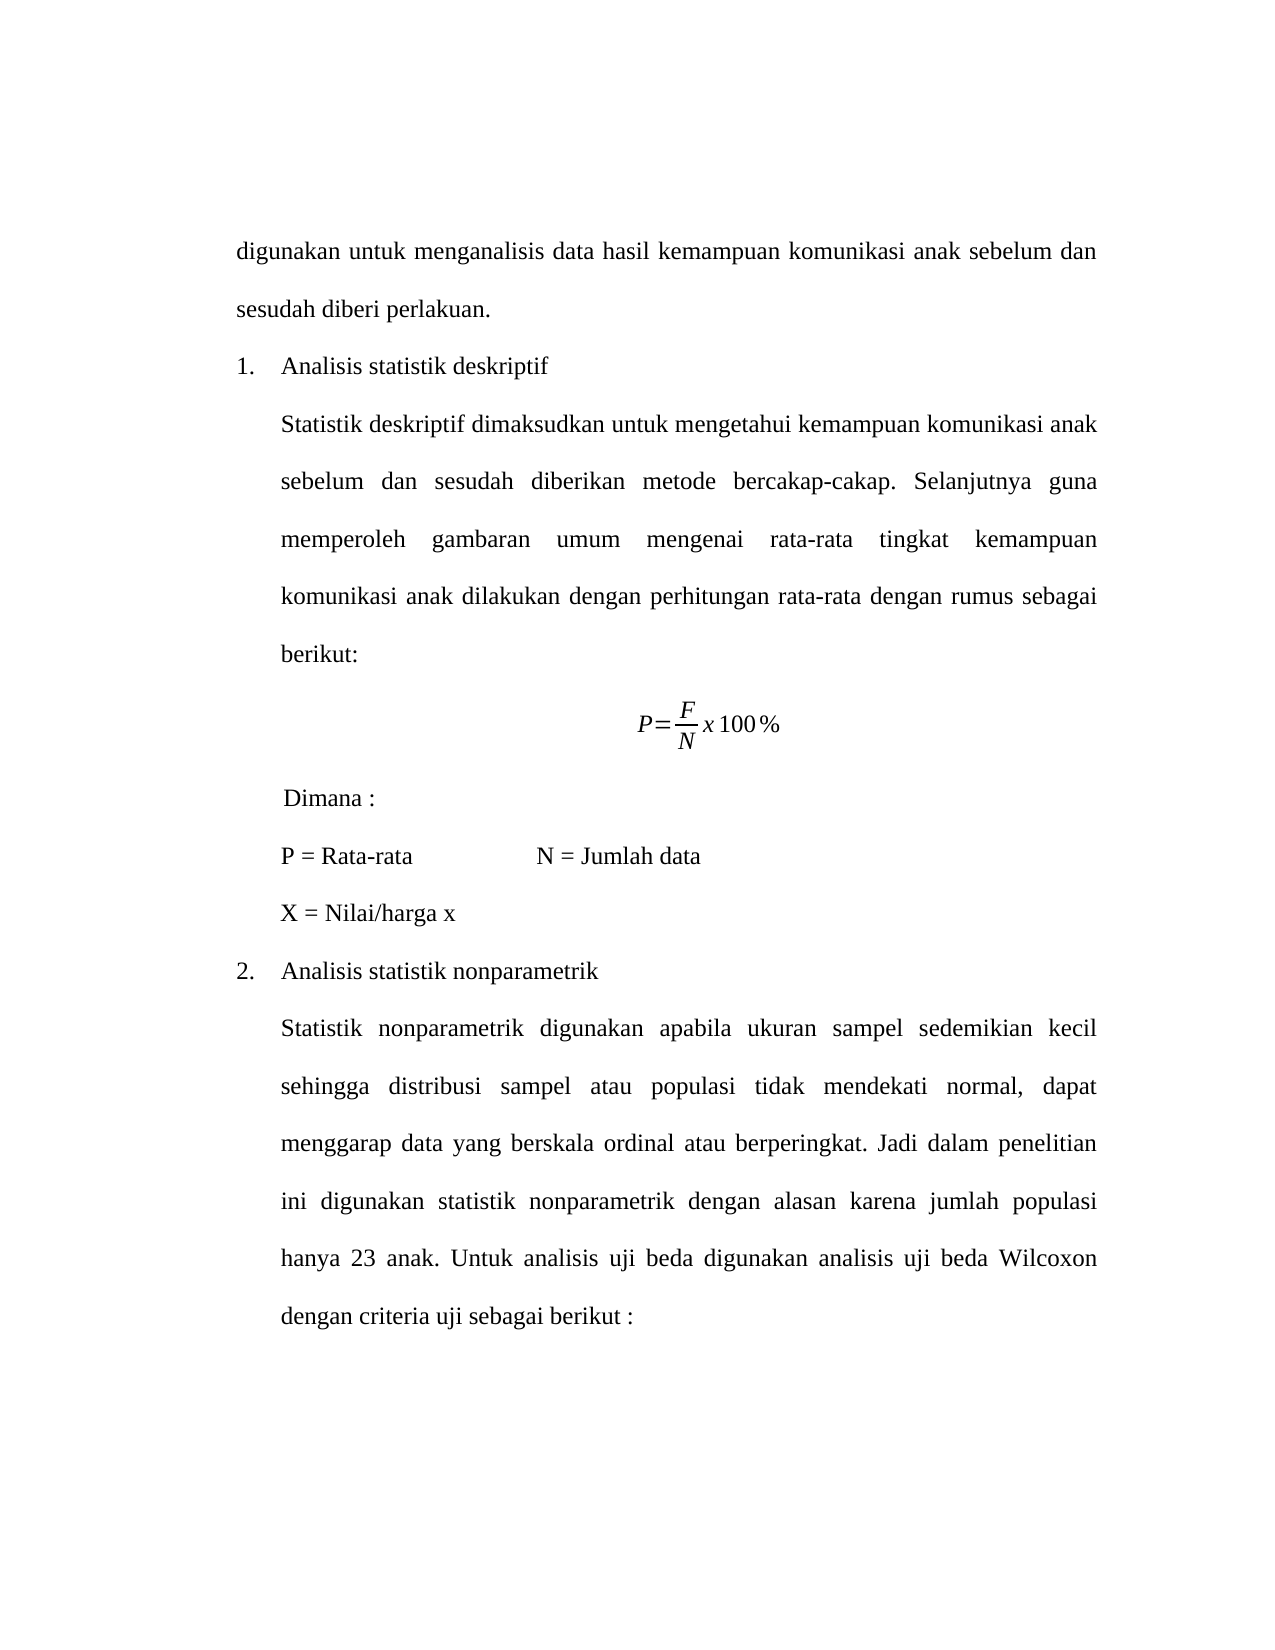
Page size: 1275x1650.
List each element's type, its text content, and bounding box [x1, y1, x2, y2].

list Analisis statistik nonparametrik [236, 956, 1098, 984]
list Statistik deskriptif dimaksudkan untuk mengetahui kemampuan komunikasi anak sebelum dan sesudah diberikan metode bercakap-cakap. Selanjutnya guna memperoleh gambaran umum mengenai rata-rata tingkat kemampuan komunikasi anak dilakukan dengan perhitungan rata-rata dengan rumus sebagai berikut: [281, 409, 1098, 667]
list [236, 236, 1098, 322]
text P = Rata-rata N = Jumlah data [236, 841, 1098, 869]
list Analisis statistik deskriptif [236, 351, 1098, 380]
text X = Nilai/harga x [236, 898, 1098, 927]
list Statistik nonparametrik digunakan apabila ukuran sampel sedemikian kecil sehingga distribusi sampel atau populasi tidak mendekati normal, dapat menggarap data yang berskala ordinal atau berperingkat. Jadi dalam penelitian ini digunakan statistik nonparametrik dengan alasan karena jumlah populasi hanya 23 anak. Untuk analisis uji beda digunakan analisis uji beda Wilcoxon dengan criteria uji sebagai berikut : [281, 1013, 1098, 1329]
list Dimana : [283, 783, 1098, 812]
